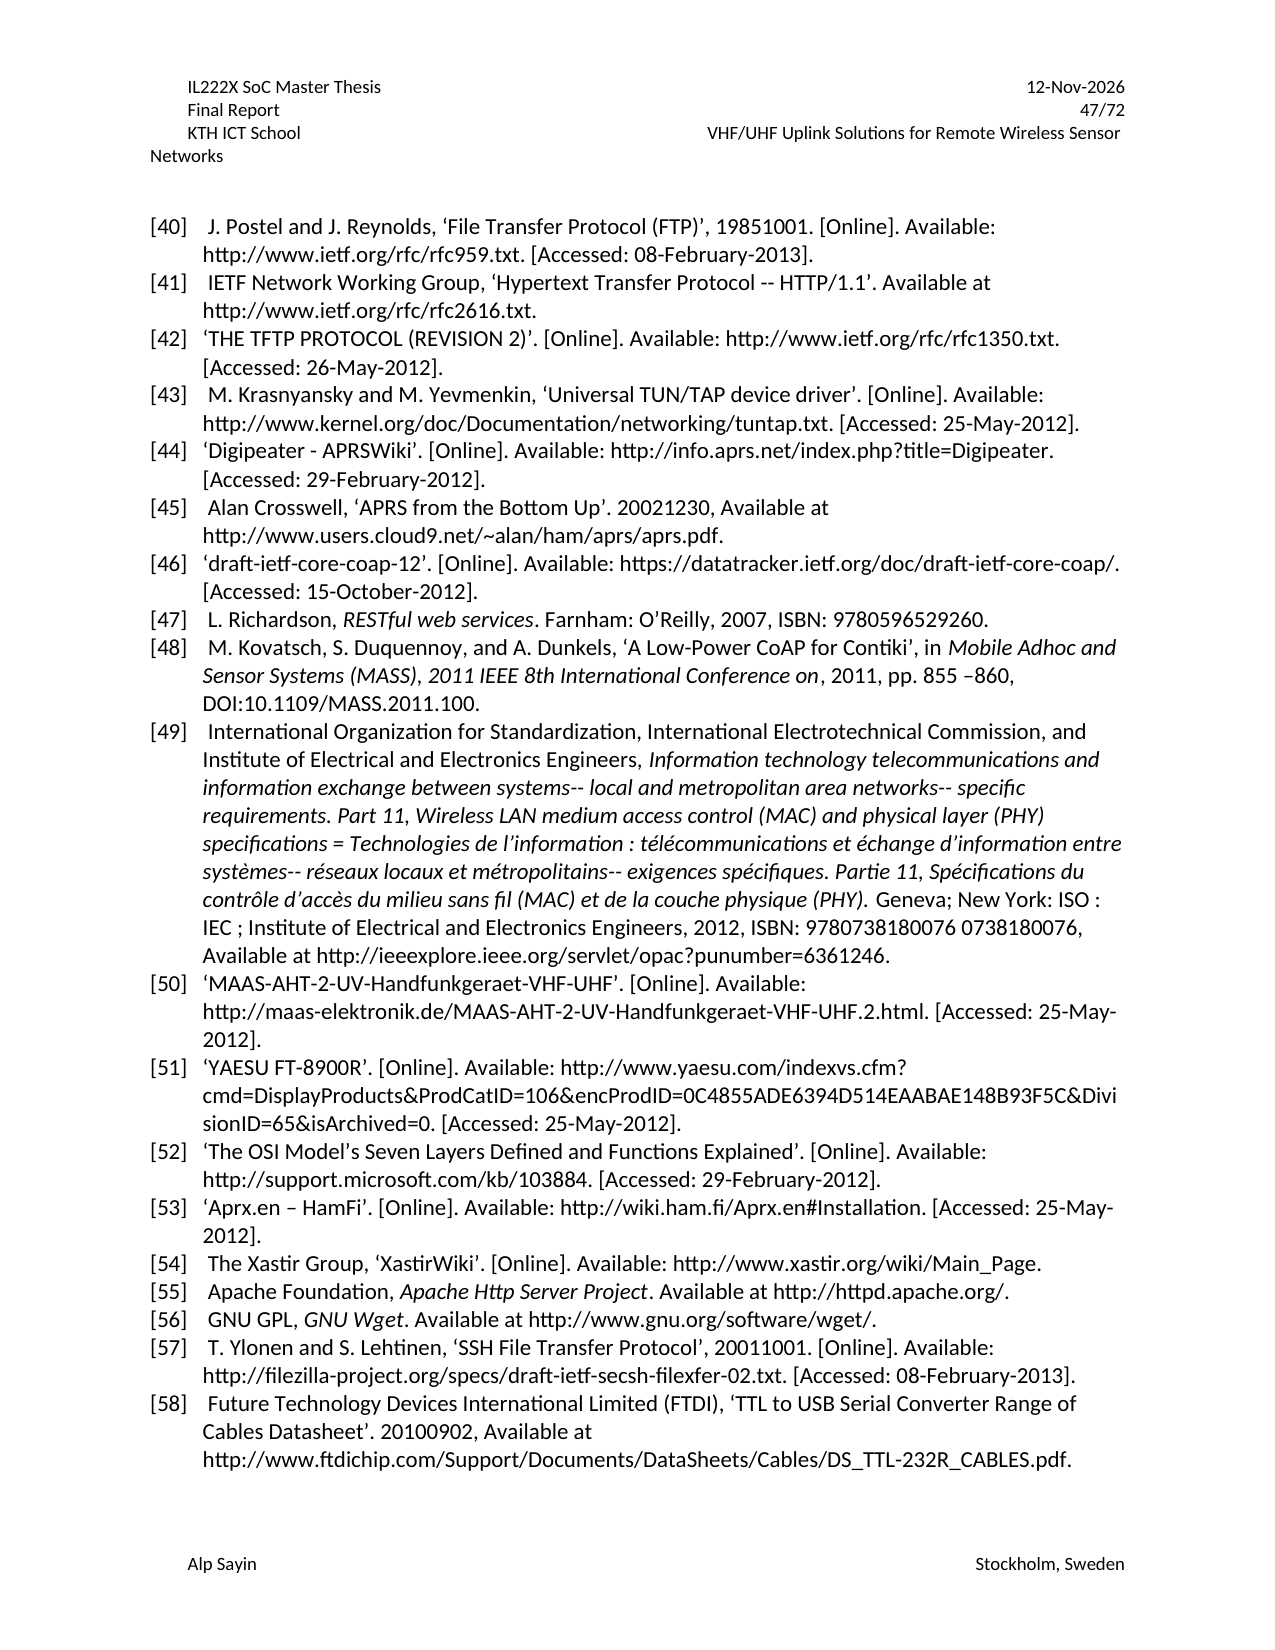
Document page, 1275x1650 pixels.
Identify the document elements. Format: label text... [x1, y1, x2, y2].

text [56] GNU GPL, GNU Wget. Available at http://www.gnu.org/software/wget/. [150, 1305, 1125, 1333]
text [55] Apache Foundation, Apache Http Server Project. Available at http://httpd.apache.org/. [150, 1277, 1125, 1305]
text [49] International Organization for Standardization, International Electrotechnical Commission, and Institute of Electrical and Electronics Engineers, Information technology telecommunications and information exchange between systems-- local and metropolitan area networks-- specific requirements. Part 11, Wireless LAN medium access control (MAC) and physical layer (PHY) specifications = Technologies de l’information : télécommunications et échange d’information entre systèmes-- réseaux locaux et métropolitains-- exigences spécifiques. Partie 11, Spécifications du contrôle d’accès du milieu sans fil (MAC) et de la couche physique (PHY). Geneva; New York: ISO : IEC ; Institute of Electrical and Electronics Engineers, 2012, ISBN: 9780738180076 0738180076, Available at http://ieeexplore.ieee.org/servlet/opac?punumber=6361246. [150, 717, 1125, 969]
text [50] ‘MAAS-AHT-2-UV-Handfunkgeraet-VHF-UHF’. [Online]. Available: http://maas-elektronik.de/MAAS-AHT-2-UV-Handfunkgeraet-VHF-UHF.2.html. [Accessed: 25-May-2012]. [150, 969, 1125, 1053]
text [41] IETF Network Working Group, ‘Hypertext Transfer Protocol -- HTTP/1.1’. Available at http://www.ietf.org/rfc/rfc2616.txt. [150, 268, 1125, 324]
text [48] M. Kovatsch, S. Duquennoy, and A. Dunkels, ‘A Low-Power CoAP for Contiki’, in Mobile Adhoc and Sensor Systems (MASS), 2011 IEEE 8th International Conference on, 2011, pp. 855 –860, DOI:10.1109/MASS.2011.100. [150, 633, 1125, 717]
text [53] ‘Aprx.en – HamFi’. [Online]. Available: http://wiki.ham.fi/Aprx.en#Installation. [Accessed: 25-May-2012]. [150, 1193, 1125, 1249]
text [43] M. Krasnyansky and M. Yevmenkin, ‘Universal TUN/TAP device driver’. [Online]. Available: http://www.kernel.org/doc/Documentation/networking/tuntap.txt. [Accessed: 25-May-2012]. [150, 381, 1125, 437]
text [57] T. Ylonen and S. Lehtinen, ‘SSH File Transfer Protocol’, 20011001. [Online]. Available: http://filezilla-project.org/specs/draft-ietf-secsh-filexfer-02.txt. [Accessed: 08-February-2013]. [150, 1333, 1125, 1389]
text [46] ‘draft-ietf-core-coap-12’. [Online]. Available: https://datatracker.ietf.org/doc/draft-ietf-core-coap/. [Accessed: 15-October-2012]. [150, 549, 1125, 605]
text [42] ‘THE TFTP PROTOCOL (REVISION 2)’. [Online]. Available: http://www.ietf.org/rfc/rfc1350.txt. [Accessed: 26-May-2012]. [150, 324, 1125, 381]
text [54] The Xastir Group, ‘XastirWiki’. [Online]. Available: http://www.xastir.org/wiki/Main_Page. [150, 1249, 1125, 1277]
text [44] ‘Digipeater - APRSWiki’. [Online]. Available: http://info.aprs.net/index.php?title=Digipeater. [Accessed: 29-February-2012]. [150, 437, 1125, 493]
text [52] ‘The OSI Model’s Seven Layers Defined and Functions Explained’. [Online]. Available: http://support.microsoft.com/kb/103884. [Accessed: 29-February-2012]. [150, 1137, 1125, 1193]
text [58] Future Technology Devices International Limited (FTDI), ‘TTL to USB Serial Converter Range of Cables Datasheet’. 20100902, Available at http://www.ftdichip.com/Support/Documents/DataSheets/Cables/DS_TTL-232R_CABLES.pdf. [150, 1389, 1125, 1473]
text [51] ‘YAESU FT-8900R’. [Online]. Available: http://www.yaesu.com/indexvs.cfm?cmd=DisplayProducts&ProdCatID=106&encProdID=0C4855ADE6394D514EAABAE148B93F5C&DivisionID=65&isArchived=0. [Accessed: 25-May-2012]. [150, 1053, 1125, 1137]
text [45] Alan Crosswell, ‘APRS from the Bottom Up’. 20021230, Available at http://www.users.cloud9.net/~alan/ham/aprs/aprs.pdf. [150, 493, 1125, 549]
text [40] J. Postel and J. Reynolds, ‘File Transfer Protocol (FTP)’, 19851001. [Online]. Available: http://www.ietf.org/rfc/rfc959.txt. [Accessed: 08-February-2013]. [150, 212, 1125, 268]
text [47] L. Richardson, RESTful web services. Farnham: O’Reilly, 2007, ISBN: 9780596529260. [150, 605, 1125, 633]
